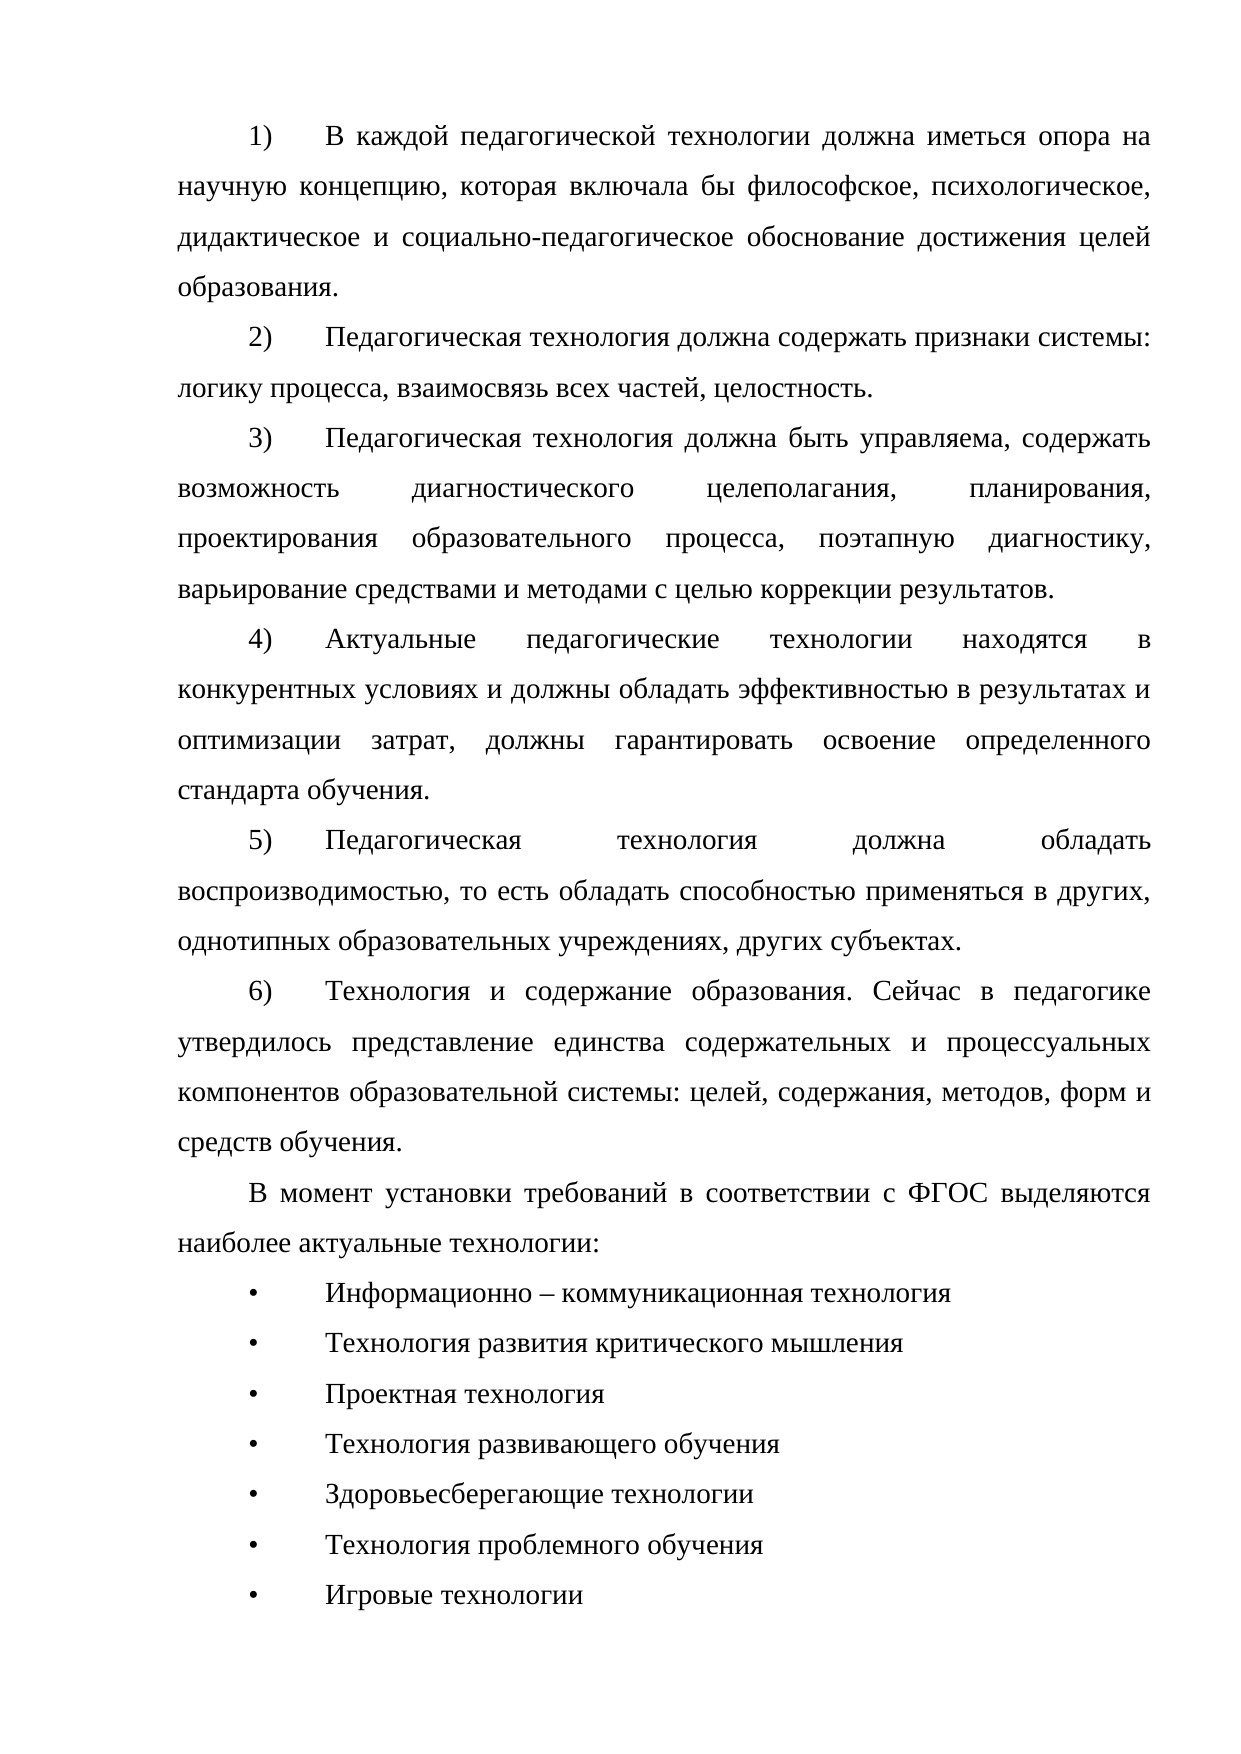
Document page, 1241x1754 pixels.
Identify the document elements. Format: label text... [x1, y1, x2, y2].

text • Информационно – коммуникационная технология [177, 1275, 1152, 1309]
text • Игровые технологии [177, 1577, 1152, 1611]
text • Технология развития критического мышления [177, 1326, 1152, 1359]
list Педагогическая технология должна обладать воспроизводимостью, то есть обладать способностью применяться в других, однотипных образовательных учреждениях, других субъектах. [177, 822, 1152, 957]
text • Здоровьесберегающие технологии [177, 1477, 1152, 1510]
list Актуальные педагогические технологии находятся в конкурентных условиях и должны обладать эффективностью в результатах и оптимизации затрат, должны гарантировать освоение определенного стандарта обучения. [177, 621, 1152, 806]
text В момент установки требований в соответствии с ФГОС выделяются наиболее актуальные технологии: [177, 1175, 1152, 1258]
text • Проектная технология [177, 1376, 1152, 1409]
list Педагогическая технология должна содержать признаки системы: логику процесса, взаимосвязь всех частей, целостность. [177, 319, 1152, 403]
list Технология и содержание образования. Сейчас в педагогике утвердилось представление единства содержательных и процессуальных компонентов образовательной системы: целей, содержания, методов, форм и средств обучения. [177, 973, 1152, 1158]
list Педагогическая технология должна быть управляема, содержать возможность диагностического целеполагания, планирования, проектирования образовательного процесса, поэтапную диагностику, варьирование средствами и методами с целью коррекции результатов. [177, 420, 1152, 604]
text • Технология проблемного обучения [177, 1527, 1152, 1560]
text • Технология развивающего обучения [177, 1426, 1152, 1460]
list В каждой педагогической технологии должна иметься опора на научную концепцию, которая включала бы философское, психологическое, дидактическое и социально-педагогическое обоснование достижения целей образования. [177, 118, 1152, 303]
